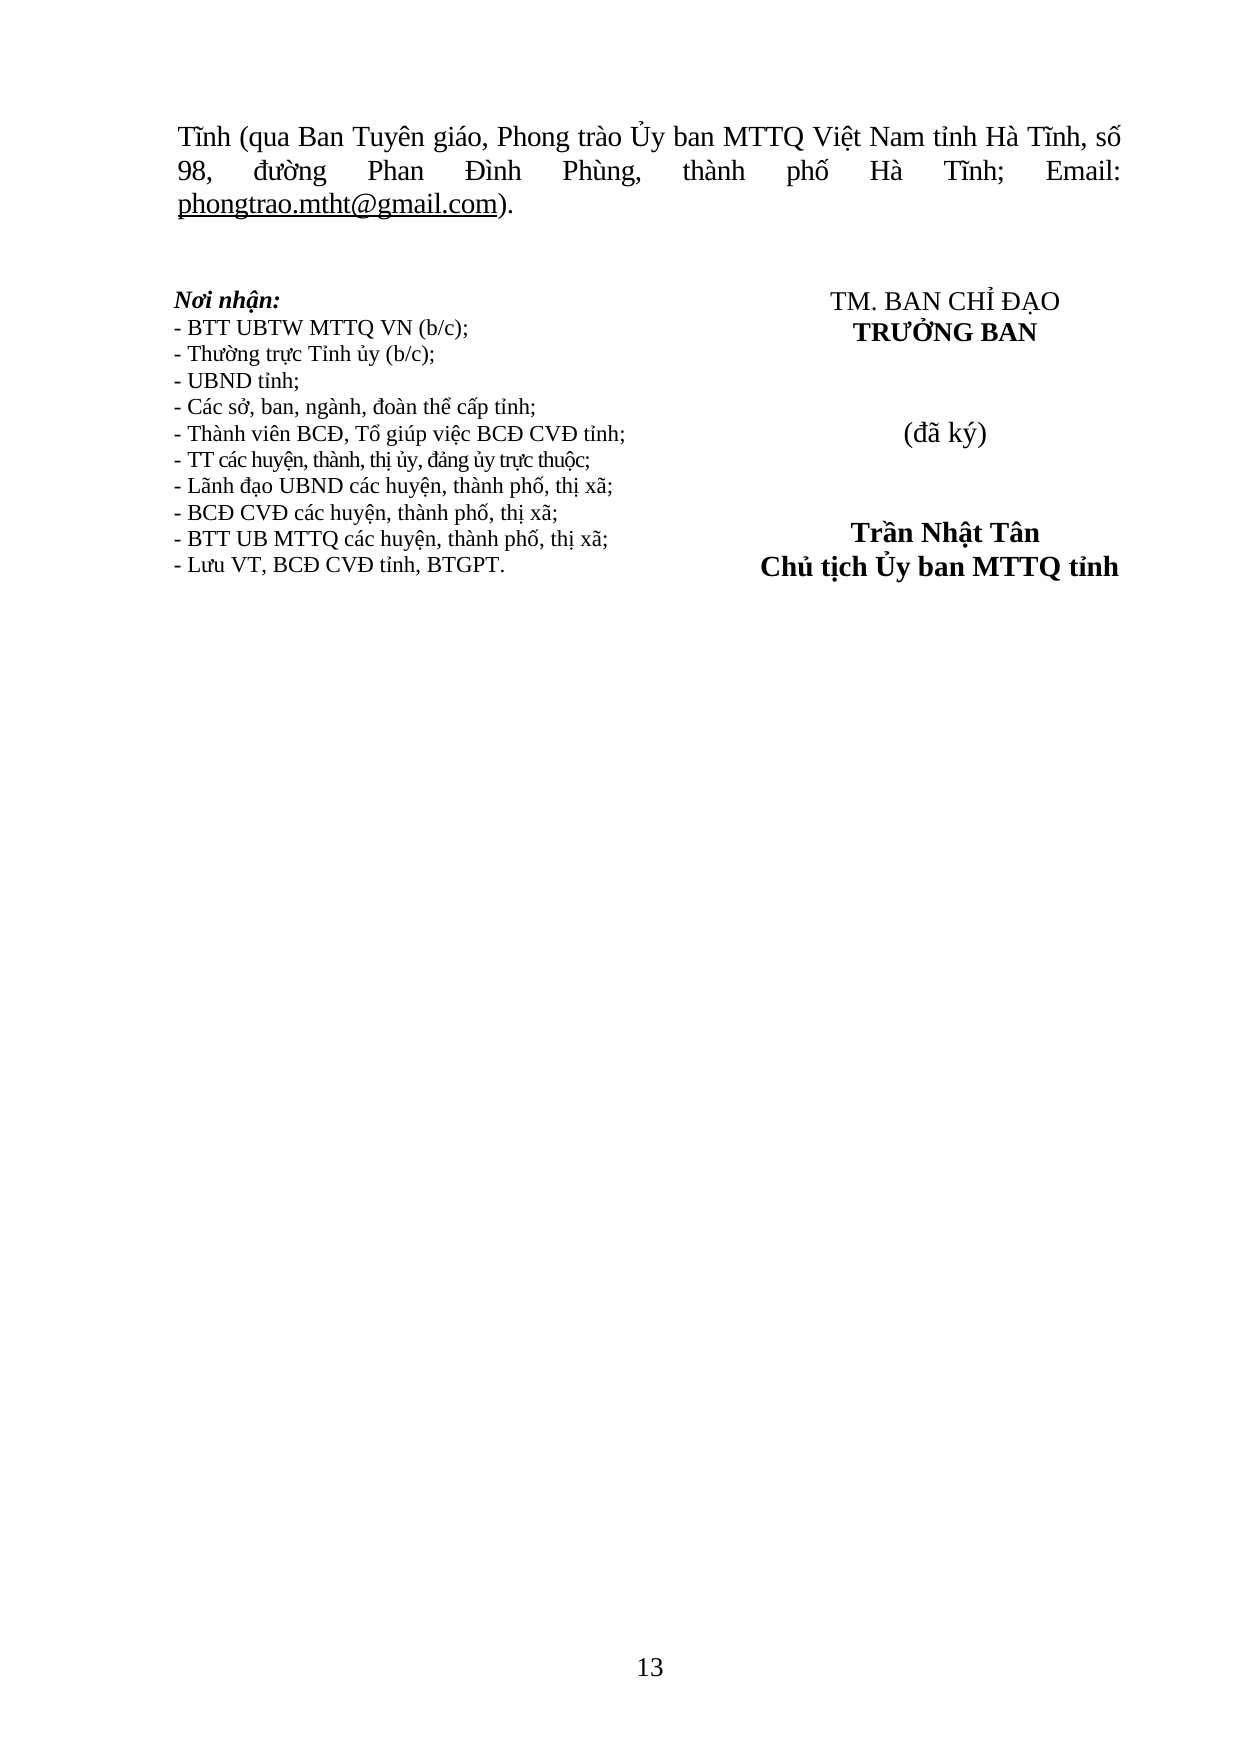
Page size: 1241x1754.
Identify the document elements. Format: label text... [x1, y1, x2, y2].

table_header TM. BAN CHỈ ĐẠO TRƯỞNG BAN (đã ký) Trần Nhật Tân Chủ tịch Ủy ban MTTQ tỉnh [694, 285, 1196, 616]
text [176, 118, 1123, 285]
table_header Nơi nhận: - BTT UBTW MTTQ VN (b/c); - Thường trực Tỉnh ủy (b/c); - UBND tỉnh; - Các sở, ban, ngành, đoàn thể cấp tỉnh; - Thành viên BCĐ, Tổ giúp việc BCĐ CVĐ tỉnh; - TT các huyện, thành, thị ủy, đảng ủy trực thuộc; - Lãnh đạo UBND các huyện, thành phố, thị xã; - BCĐ CVĐ các huyện, thành phố, thị xã; - BTT UB MTTQ các huyện, thành phố, thị xã; - Lưu VT, BCĐ CVĐ tỉnh, BTGPT. [163, 285, 694, 616]
